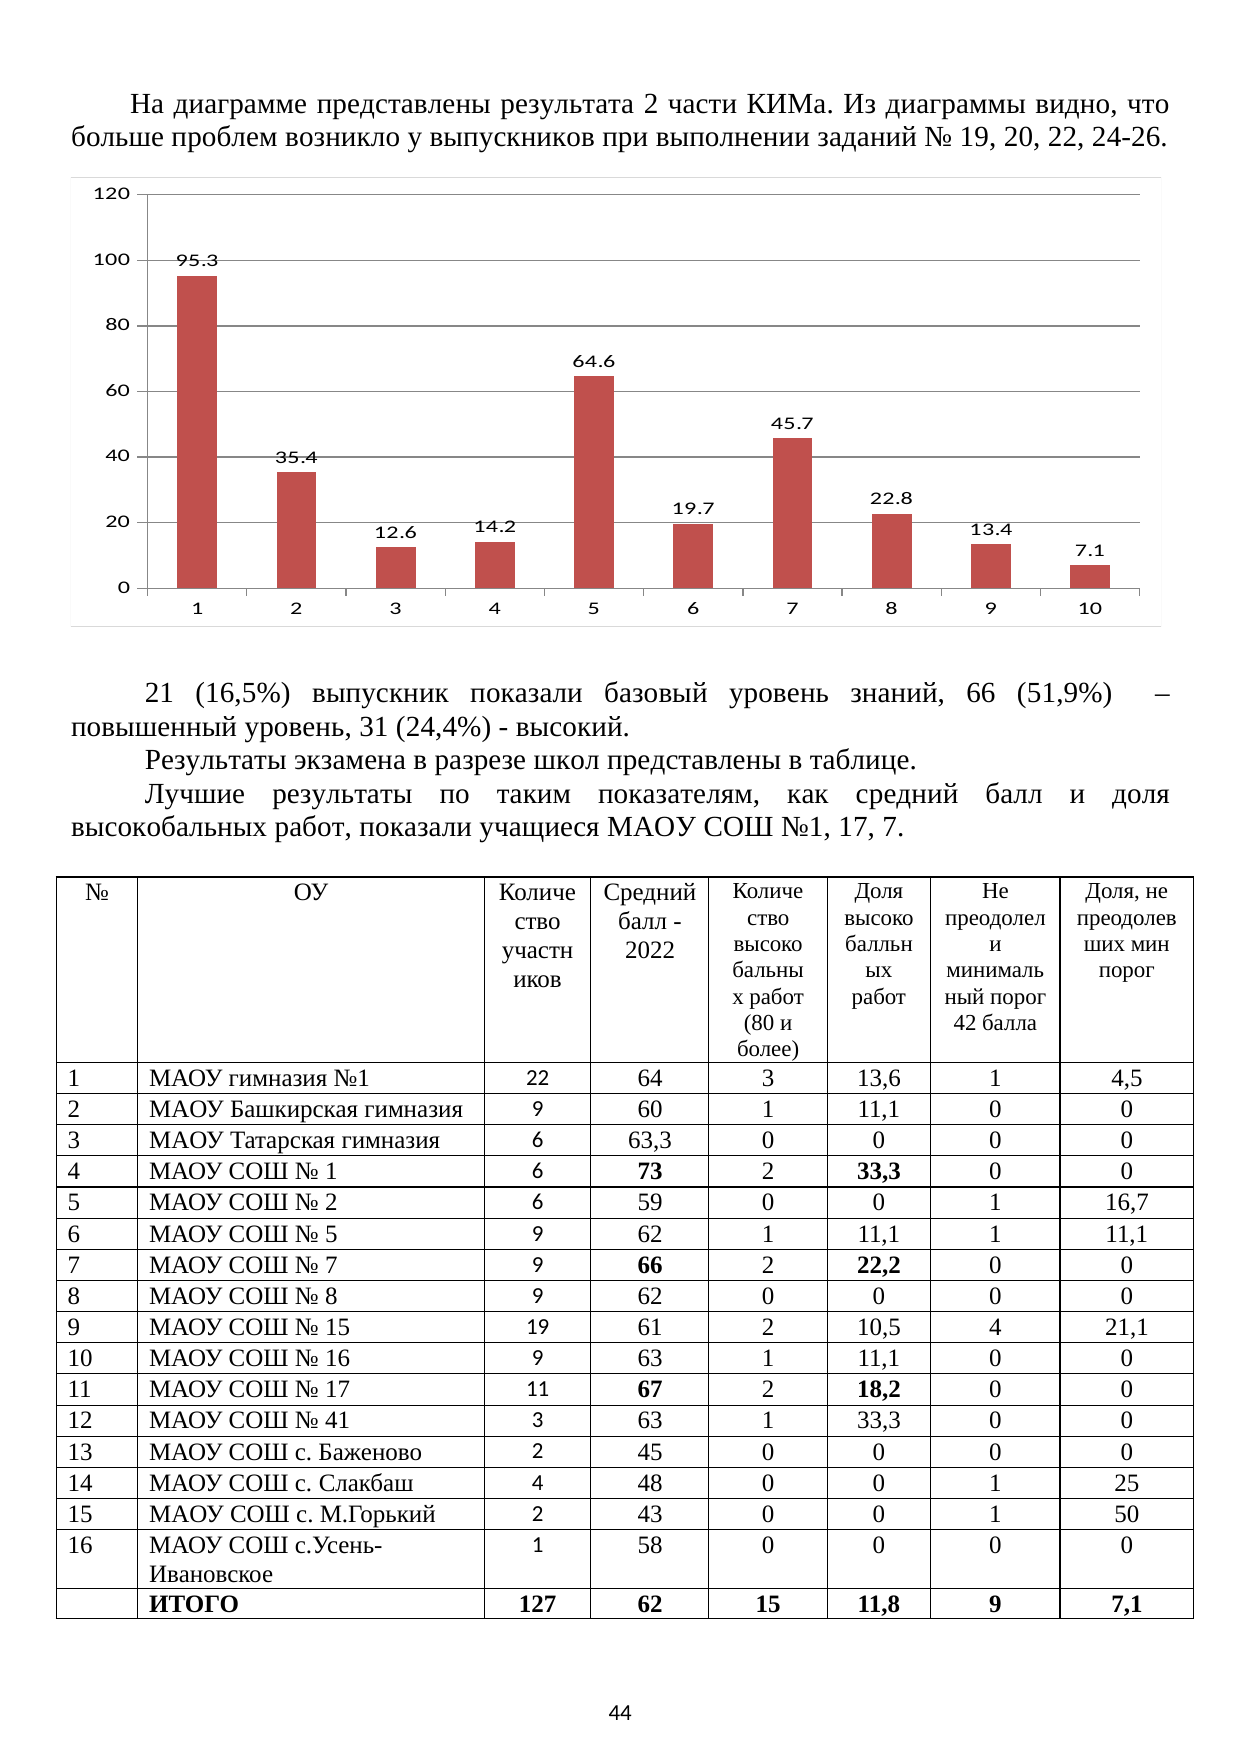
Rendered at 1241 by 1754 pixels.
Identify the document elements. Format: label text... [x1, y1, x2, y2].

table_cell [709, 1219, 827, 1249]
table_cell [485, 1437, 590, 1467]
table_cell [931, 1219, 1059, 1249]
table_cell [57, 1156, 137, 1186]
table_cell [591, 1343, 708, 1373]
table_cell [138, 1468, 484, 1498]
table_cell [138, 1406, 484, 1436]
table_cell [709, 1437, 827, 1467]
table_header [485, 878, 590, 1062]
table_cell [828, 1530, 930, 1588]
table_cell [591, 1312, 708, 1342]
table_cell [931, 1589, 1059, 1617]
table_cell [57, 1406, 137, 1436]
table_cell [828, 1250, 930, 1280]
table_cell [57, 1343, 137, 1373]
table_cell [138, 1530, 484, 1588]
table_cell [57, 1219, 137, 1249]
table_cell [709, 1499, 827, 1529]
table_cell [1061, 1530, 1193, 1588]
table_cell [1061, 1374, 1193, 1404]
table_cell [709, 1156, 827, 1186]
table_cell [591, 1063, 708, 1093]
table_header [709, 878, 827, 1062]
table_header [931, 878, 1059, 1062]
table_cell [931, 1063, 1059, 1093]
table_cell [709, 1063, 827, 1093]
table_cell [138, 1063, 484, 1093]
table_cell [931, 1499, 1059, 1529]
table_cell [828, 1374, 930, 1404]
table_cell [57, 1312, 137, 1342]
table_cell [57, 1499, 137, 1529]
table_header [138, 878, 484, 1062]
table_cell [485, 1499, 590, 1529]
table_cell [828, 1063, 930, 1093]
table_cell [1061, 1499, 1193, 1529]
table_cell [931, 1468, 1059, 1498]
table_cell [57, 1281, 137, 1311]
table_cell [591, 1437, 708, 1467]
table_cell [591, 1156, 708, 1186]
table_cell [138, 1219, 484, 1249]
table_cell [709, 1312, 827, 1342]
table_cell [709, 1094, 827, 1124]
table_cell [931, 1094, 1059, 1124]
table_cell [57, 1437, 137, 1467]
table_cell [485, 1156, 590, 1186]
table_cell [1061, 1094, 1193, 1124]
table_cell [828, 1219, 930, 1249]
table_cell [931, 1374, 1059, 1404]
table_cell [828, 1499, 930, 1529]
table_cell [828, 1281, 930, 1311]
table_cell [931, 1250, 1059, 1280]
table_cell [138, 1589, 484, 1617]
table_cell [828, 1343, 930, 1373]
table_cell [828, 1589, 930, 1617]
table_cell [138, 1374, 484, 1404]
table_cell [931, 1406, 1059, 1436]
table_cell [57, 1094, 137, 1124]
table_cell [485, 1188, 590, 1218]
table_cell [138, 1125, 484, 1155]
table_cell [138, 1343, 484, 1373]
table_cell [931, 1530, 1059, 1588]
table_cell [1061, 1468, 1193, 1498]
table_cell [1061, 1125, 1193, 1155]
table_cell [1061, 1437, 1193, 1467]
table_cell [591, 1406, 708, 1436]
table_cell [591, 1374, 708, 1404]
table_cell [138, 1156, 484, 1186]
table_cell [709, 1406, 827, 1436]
text Результаты экзамена в разрезе школ представлены в таблице. [71, 742, 1171, 776]
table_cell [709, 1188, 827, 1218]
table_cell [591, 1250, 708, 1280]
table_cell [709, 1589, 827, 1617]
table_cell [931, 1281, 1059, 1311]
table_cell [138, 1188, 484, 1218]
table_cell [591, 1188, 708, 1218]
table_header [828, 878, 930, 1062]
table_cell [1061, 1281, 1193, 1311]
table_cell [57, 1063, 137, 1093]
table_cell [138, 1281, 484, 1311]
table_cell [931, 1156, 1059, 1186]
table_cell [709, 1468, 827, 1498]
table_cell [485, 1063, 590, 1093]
text Лучшие результаты по таким показателям, как средний балл и доля высокобальных работ, показали учащиеся МАОУ СОШ №1, 17, 7. [71, 776, 1171, 843]
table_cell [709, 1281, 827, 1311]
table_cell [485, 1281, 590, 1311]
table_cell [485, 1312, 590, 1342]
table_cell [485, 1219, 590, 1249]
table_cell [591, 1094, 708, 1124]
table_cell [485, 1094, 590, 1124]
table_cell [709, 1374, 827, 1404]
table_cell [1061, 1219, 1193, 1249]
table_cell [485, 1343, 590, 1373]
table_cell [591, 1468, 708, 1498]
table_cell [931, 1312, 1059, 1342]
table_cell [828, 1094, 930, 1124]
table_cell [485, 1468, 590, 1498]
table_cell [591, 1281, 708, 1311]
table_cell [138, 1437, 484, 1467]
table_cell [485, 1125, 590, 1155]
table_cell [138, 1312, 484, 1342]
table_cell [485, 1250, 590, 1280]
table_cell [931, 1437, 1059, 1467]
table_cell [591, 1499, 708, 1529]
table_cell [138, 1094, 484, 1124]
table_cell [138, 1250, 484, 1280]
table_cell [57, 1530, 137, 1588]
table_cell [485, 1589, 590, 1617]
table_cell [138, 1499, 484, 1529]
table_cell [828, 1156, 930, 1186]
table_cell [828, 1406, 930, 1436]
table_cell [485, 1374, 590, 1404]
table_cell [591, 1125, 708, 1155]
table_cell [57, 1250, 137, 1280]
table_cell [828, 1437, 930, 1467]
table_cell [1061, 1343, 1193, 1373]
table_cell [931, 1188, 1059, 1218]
text На диаграмме представлены результата 2 части КИМа. Из диаграммы видно, что больше проблем возникло у выпускников при выполнении заданий № 19, 20, 22, 24-26. [71, 86, 1171, 153]
text 21 (16,5%) выпускник показали базовый уровень знаний, 66 (51,9%) – повышенный уровень, 31 (24,4%) - высокий. [71, 675, 1171, 742]
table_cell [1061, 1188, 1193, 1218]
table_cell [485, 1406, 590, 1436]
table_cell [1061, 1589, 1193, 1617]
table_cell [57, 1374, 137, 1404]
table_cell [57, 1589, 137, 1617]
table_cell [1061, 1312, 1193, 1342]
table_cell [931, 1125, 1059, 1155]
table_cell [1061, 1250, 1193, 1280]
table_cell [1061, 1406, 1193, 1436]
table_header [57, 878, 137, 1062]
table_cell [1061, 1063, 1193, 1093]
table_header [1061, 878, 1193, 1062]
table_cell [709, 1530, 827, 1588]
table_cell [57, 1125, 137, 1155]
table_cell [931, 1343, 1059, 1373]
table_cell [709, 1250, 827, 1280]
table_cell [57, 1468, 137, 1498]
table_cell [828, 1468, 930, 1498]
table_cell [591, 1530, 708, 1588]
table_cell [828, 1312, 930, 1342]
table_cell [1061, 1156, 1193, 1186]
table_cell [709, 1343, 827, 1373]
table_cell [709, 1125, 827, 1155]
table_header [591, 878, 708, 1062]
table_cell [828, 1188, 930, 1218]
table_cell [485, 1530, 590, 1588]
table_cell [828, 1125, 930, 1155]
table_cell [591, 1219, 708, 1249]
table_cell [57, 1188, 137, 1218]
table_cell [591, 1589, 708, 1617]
